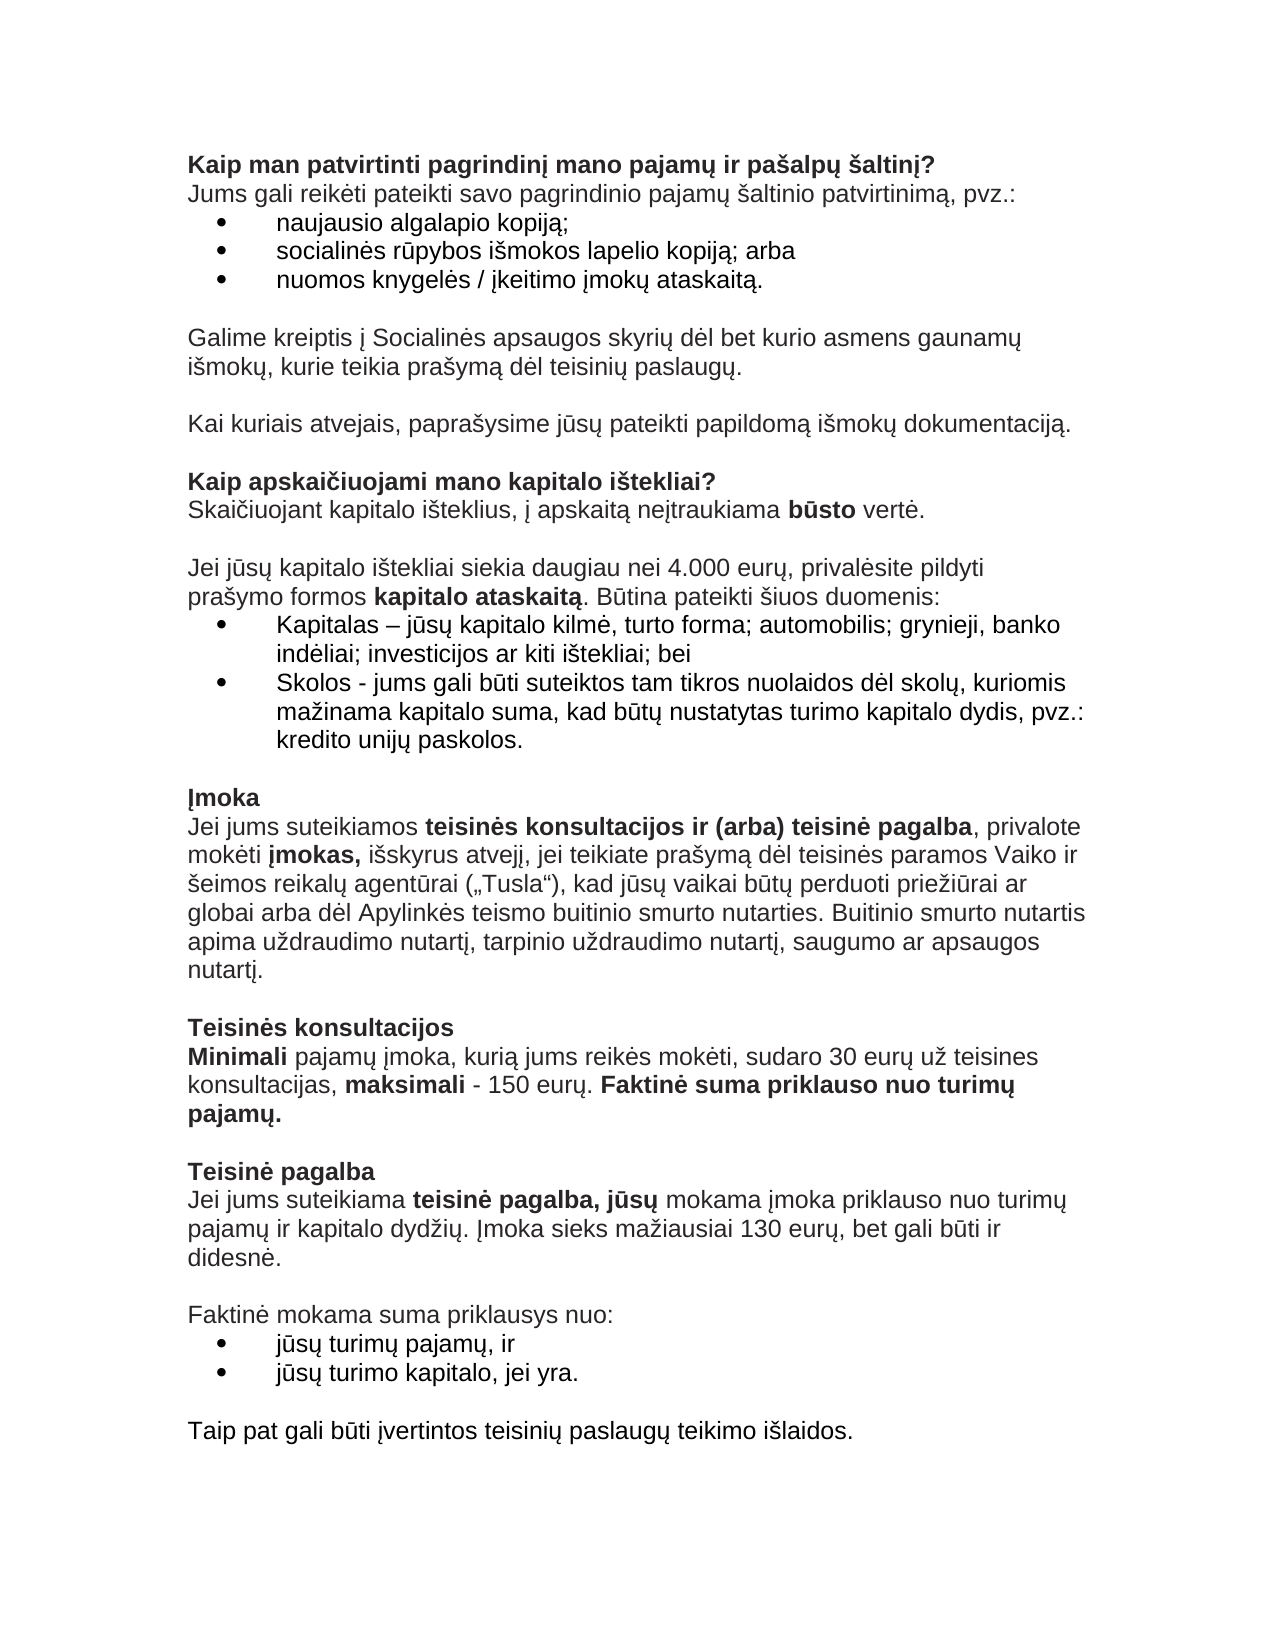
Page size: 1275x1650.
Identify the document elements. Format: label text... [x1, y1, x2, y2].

list jūsų turimų pajamų, ir [217, 1329, 1087, 1358]
text Teisinės konsultacijos [187, 1013, 1087, 1042]
text Jei jūsų kapitalo ištekliai siekia daugiau nei 4.000 eurų, privalėsite pildyti prašymo formos kapitalo ataskaitą. Būtina pateikti šiuos duomenis: [187, 553, 1087, 610]
text Kaip apskaičiuojami mano kapitalo ištekliai? [187, 467, 1087, 495]
list socialinės rūpybos išmokos lapelio kopiją; arba [217, 236, 1087, 265]
text Kai kuriais atvejais, paprašysime jūsų pateikti papildomą išmokų dokumentaciją. [187, 409, 1087, 438]
text Teisinė pagalba [187, 1157, 1087, 1186]
text Faktinė mokama suma priklausys nuo: [187, 1301, 1087, 1329]
text Skaičiuojant kapitalo išteklius, į apskaitą neįtraukiama būsto vertė. [187, 495, 1087, 524]
list Taip pat gali būti įvertintos teisinių paslaugų teikimo išlaidos. [187, 1416, 1087, 1444]
list nuomos knygelės / įkeitimo įmokų ataskaitą. [217, 265, 1087, 294]
text Jei jums suteikiama teisinė pagalba, jūsų mokama įmoka priklauso nuo turimų pajamų ir kapitalo dydžių. Įmoka sieks mažiausiai 130 eurų, bet gali būti ir didesnė. [187, 1186, 1087, 1272]
text Kaip man patvirtinti pagrindinį mano pajamų ir pašalpų šaltinį? [187, 150, 1087, 179]
list Kapitalas – jūsų kapitalo kilmė, turto forma; automobilis; grynieji, banko indėliai; investicijos ar kiti ištekliai; bei [217, 610, 1087, 668]
list naujausio algalapio kopiją; [217, 207, 1087, 236]
text Jums gali reikėti pateikti savo pagrindinio pajamų šaltinio patvirtinimą, pvz.: [187, 179, 1087, 207]
text Galime kreiptis į Socialinės apsaugos skyrių dėl bet kurio asmens gaunamų išmokų, kurie teikia prašymą dėl teisinių paslaugų. [187, 323, 1087, 380]
text Įmoka [187, 783, 1087, 812]
list jūsų turimo kapitalo, jei yra. [217, 1358, 1087, 1387]
text Minimali pajamų įmoka, kurią jums reikės mokėti, sudaro 30 eurų už teisines konsultacijas, maksimali - 150 eurų. Faktinė suma priklauso nuo turimų pajamų. [187, 1042, 1087, 1128]
list Skolos - jums gali būti suteiktos tam tikros nuolaidos dėl skolų, kuriomis mažinama kapitalo suma, kad būtų nustatytas turimo kapitalo dydis, pvz.: kredito unijų paskolos. [217, 668, 1087, 754]
text Jei jums suteikiamos teisinės konsultacijos ir (arba) teisinė pagalba, privalote mokėti įmokas, išskyrus atvejį, jei teikiate prašymą dėl teisinės paramos Vaiko ir šeimos reikalų agentūrai („Tusla“), kad jūsų vaikai būtų perduoti priežiūrai ar globai arba dėl Apylinkės teismo buitinio smurto nutarties. Buitinio smurto nutartis apima uždraudimo nutartį, tarpinio uždraudimo nutartį, saugumo ar apsaugos nutartį. [187, 812, 1087, 984]
